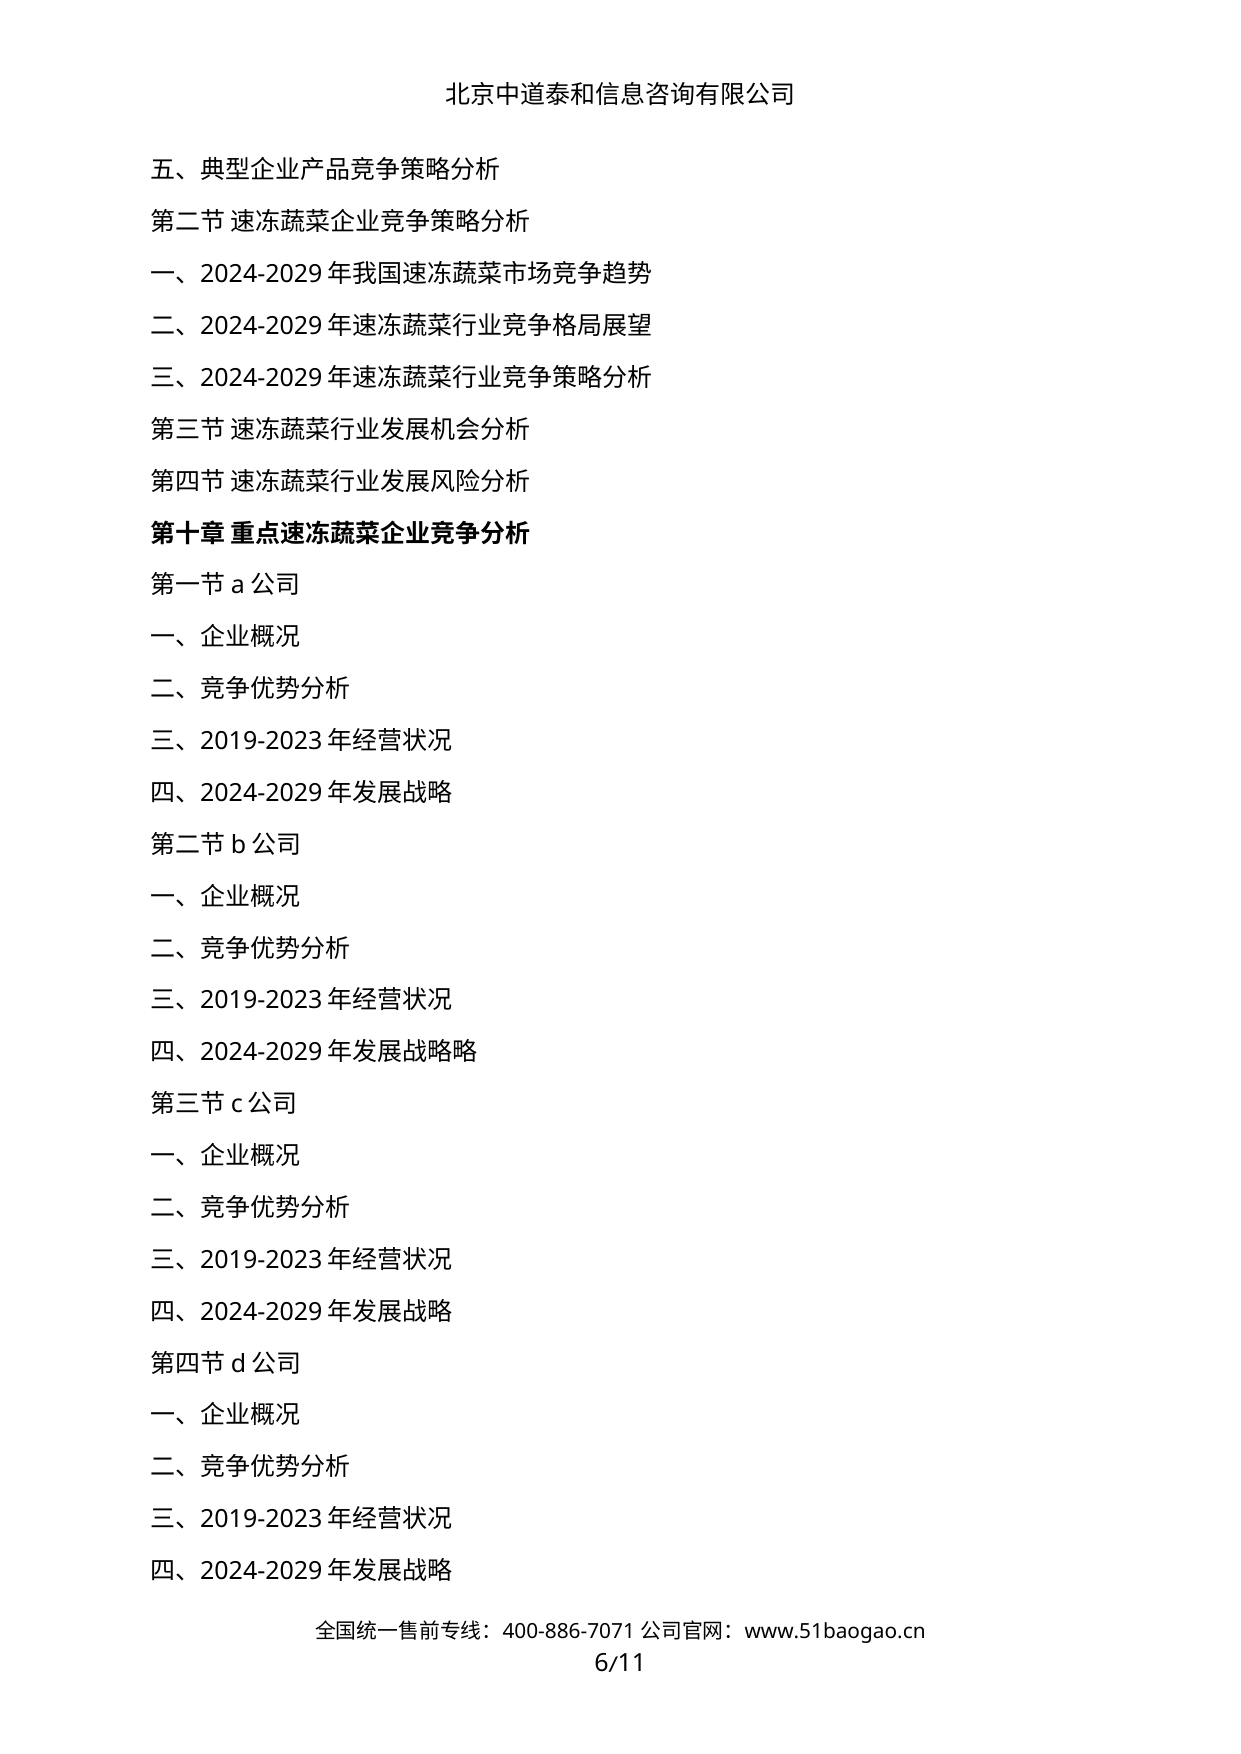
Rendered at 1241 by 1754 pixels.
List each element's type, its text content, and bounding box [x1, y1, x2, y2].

text 四、2024-2029年发展战略 [150, 772, 1090, 809]
text 一、企业概况 [150, 1395, 1090, 1431]
text 二、竞争优势分析 [150, 1187, 1090, 1224]
text 第十章 重点速冻蔬菜企业竞争分析 [150, 513, 1090, 549]
text 二、竞争优势分析 [150, 1447, 1090, 1483]
text 第二节 b公司 [150, 824, 1090, 861]
text 第三节 速冻蔬菜行业发展机会分析 [150, 409, 1090, 446]
text 一、企业概况 [150, 1136, 1090, 1172]
text 一、企业概况 [150, 876, 1090, 912]
text 三、2024-2029年速冻蔬菜行业竞争策略分析 [150, 357, 1090, 394]
text 三、2019-2023年经营状况 [150, 980, 1090, 1016]
text 二、2024-2029年速冻蔬菜行业竞争格局展望 [150, 306, 1090, 342]
text 第二节 速冻蔬菜企业竞争策略分析 [150, 202, 1090, 238]
text 第四节 速冻蔬菜行业发展风险分析 [150, 461, 1090, 497]
text 第一节 a公司 [150, 565, 1090, 601]
text 四、2024-2029年发展战略 [150, 1291, 1090, 1327]
text 四、2024-2029年发展战略 [150, 1551, 1090, 1587]
text 三、2019-2023年经营状况 [150, 721, 1090, 757]
text 二、竞争优势分析 [150, 928, 1090, 964]
text 二、竞争优势分析 [150, 669, 1090, 705]
text 三、2019-2023年经营状况 [150, 1239, 1090, 1276]
text 第四节 d公司 [150, 1343, 1090, 1379]
text 第三节 c公司 [150, 1084, 1090, 1120]
text 一、2024-2029年我国速冻蔬菜市场竞争趋势 [150, 254, 1090, 290]
text 一、企业概况 [150, 617, 1090, 653]
text 五、典型企业产品竞争策略分析 [150, 150, 1090, 186]
text 四、2024-2029年发展战略略 [150, 1032, 1090, 1068]
text 三、2019-2023年经营状况 [150, 1499, 1090, 1535]
